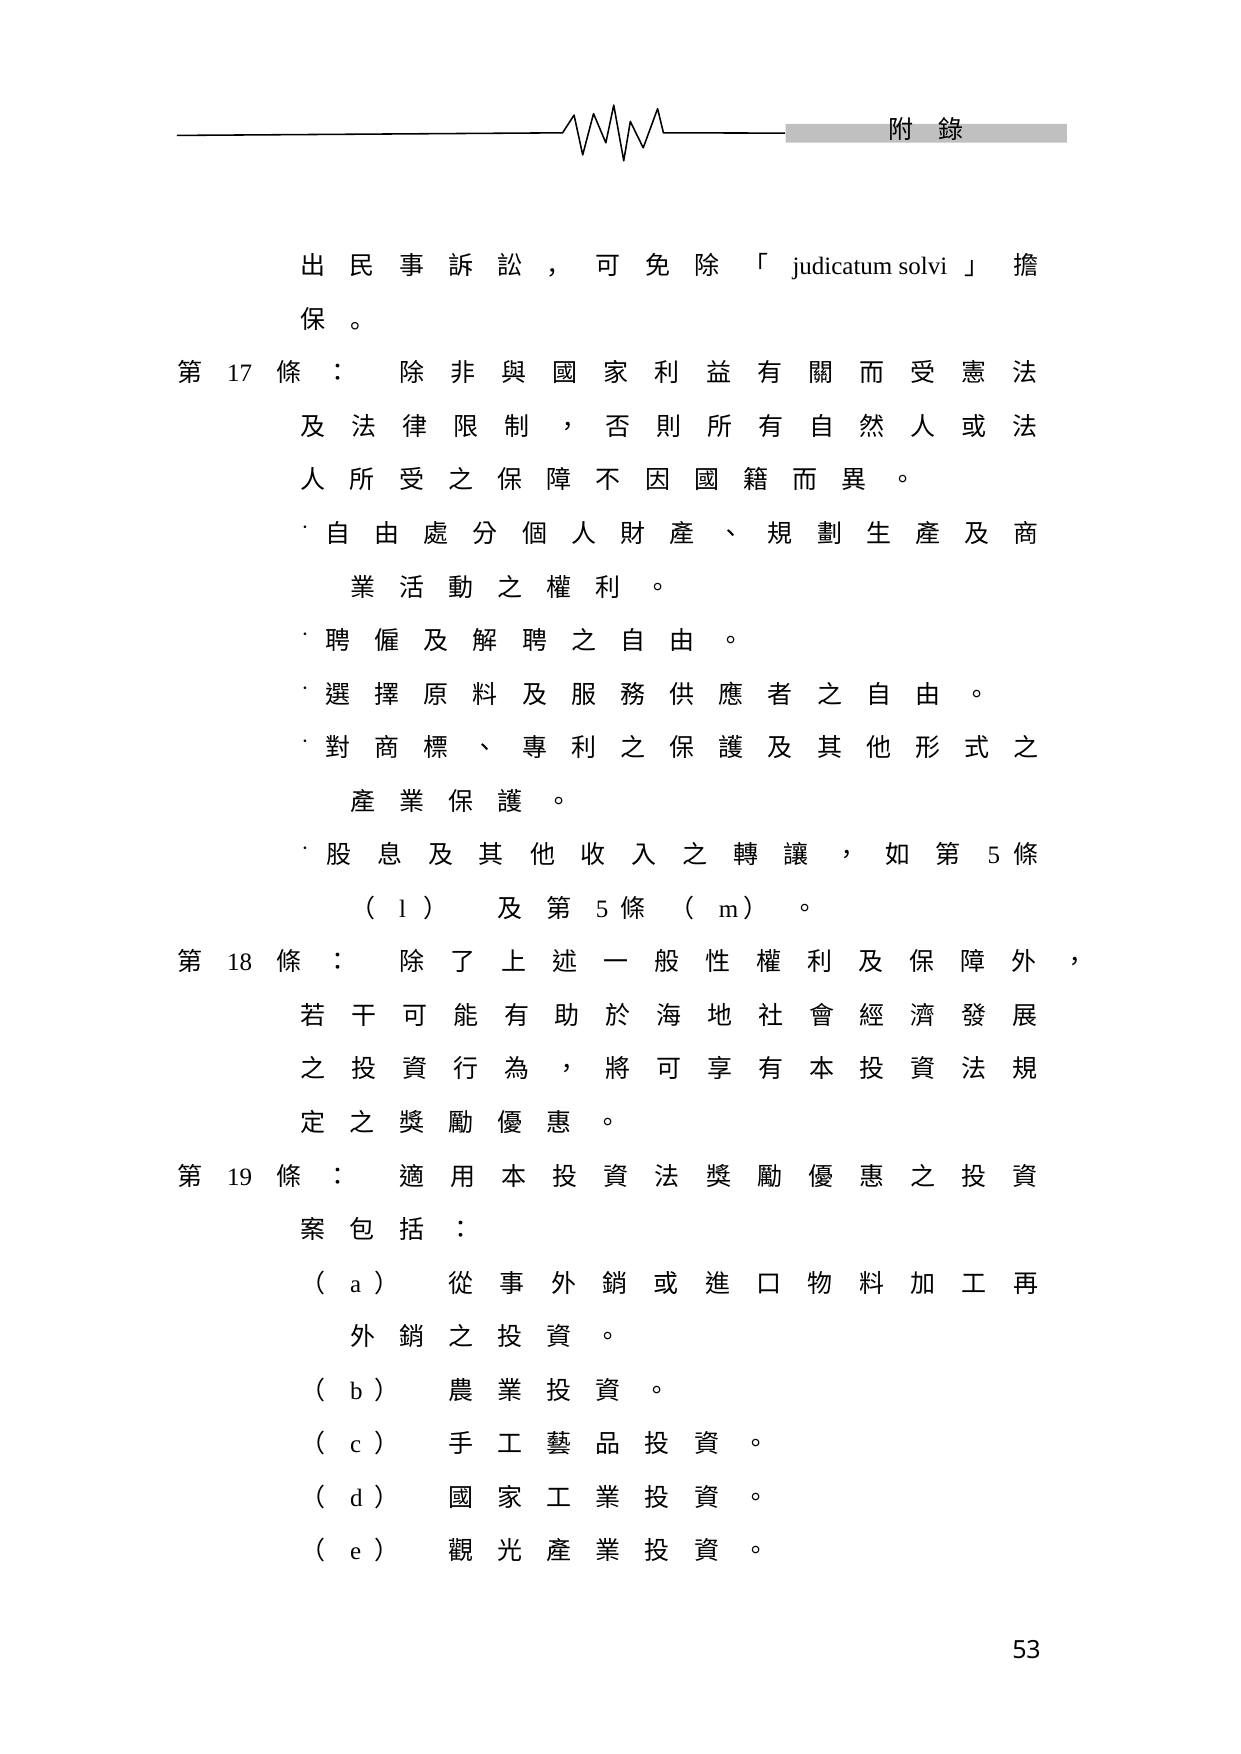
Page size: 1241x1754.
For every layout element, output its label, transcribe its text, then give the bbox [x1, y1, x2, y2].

text ˙股息及其他收入之轉讓，如第5條 （l） 及第5條（m）。 [288, 826, 1063, 933]
text （e） 觀光產業投資。 [288, 1522, 1063, 1576]
text 第18條： 除了上述一般性權利及保障外，若干可能有助於海地社會經濟發展之投資行為，將可享有本投資法規定之獎勵優惠。 [178, 933, 1063, 1147]
text ˙選擇原料及服務供應者之自由。 [288, 666, 1063, 719]
text ˙對商標、專利之保護及其他形式之產業保護。 [288, 719, 1063, 826]
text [178, 237, 1063, 344]
text ˙自由處分個人財產、規劃生產及商業活動之權利。 [288, 505, 1063, 612]
text （d） 國家工業投資。 [288, 1469, 1063, 1522]
text 第17條： 除非與國家利益有關而受憲法及法律限制，否則所有自然人或法人所受之保障不因國籍而異。 [178, 344, 1063, 505]
text （c） 手工藝品投資。 [288, 1415, 1063, 1469]
text （a） 從事外銷或進口物料加工再外銷之投資。 [288, 1254, 1063, 1362]
text （b） 農業投資。 [288, 1362, 1063, 1415]
text 第19條： 適用本投資法獎勵優惠之投資案包括： [178, 1147, 1063, 1254]
text ˙聘僱及解聘之自由。 [288, 612, 1063, 666]
